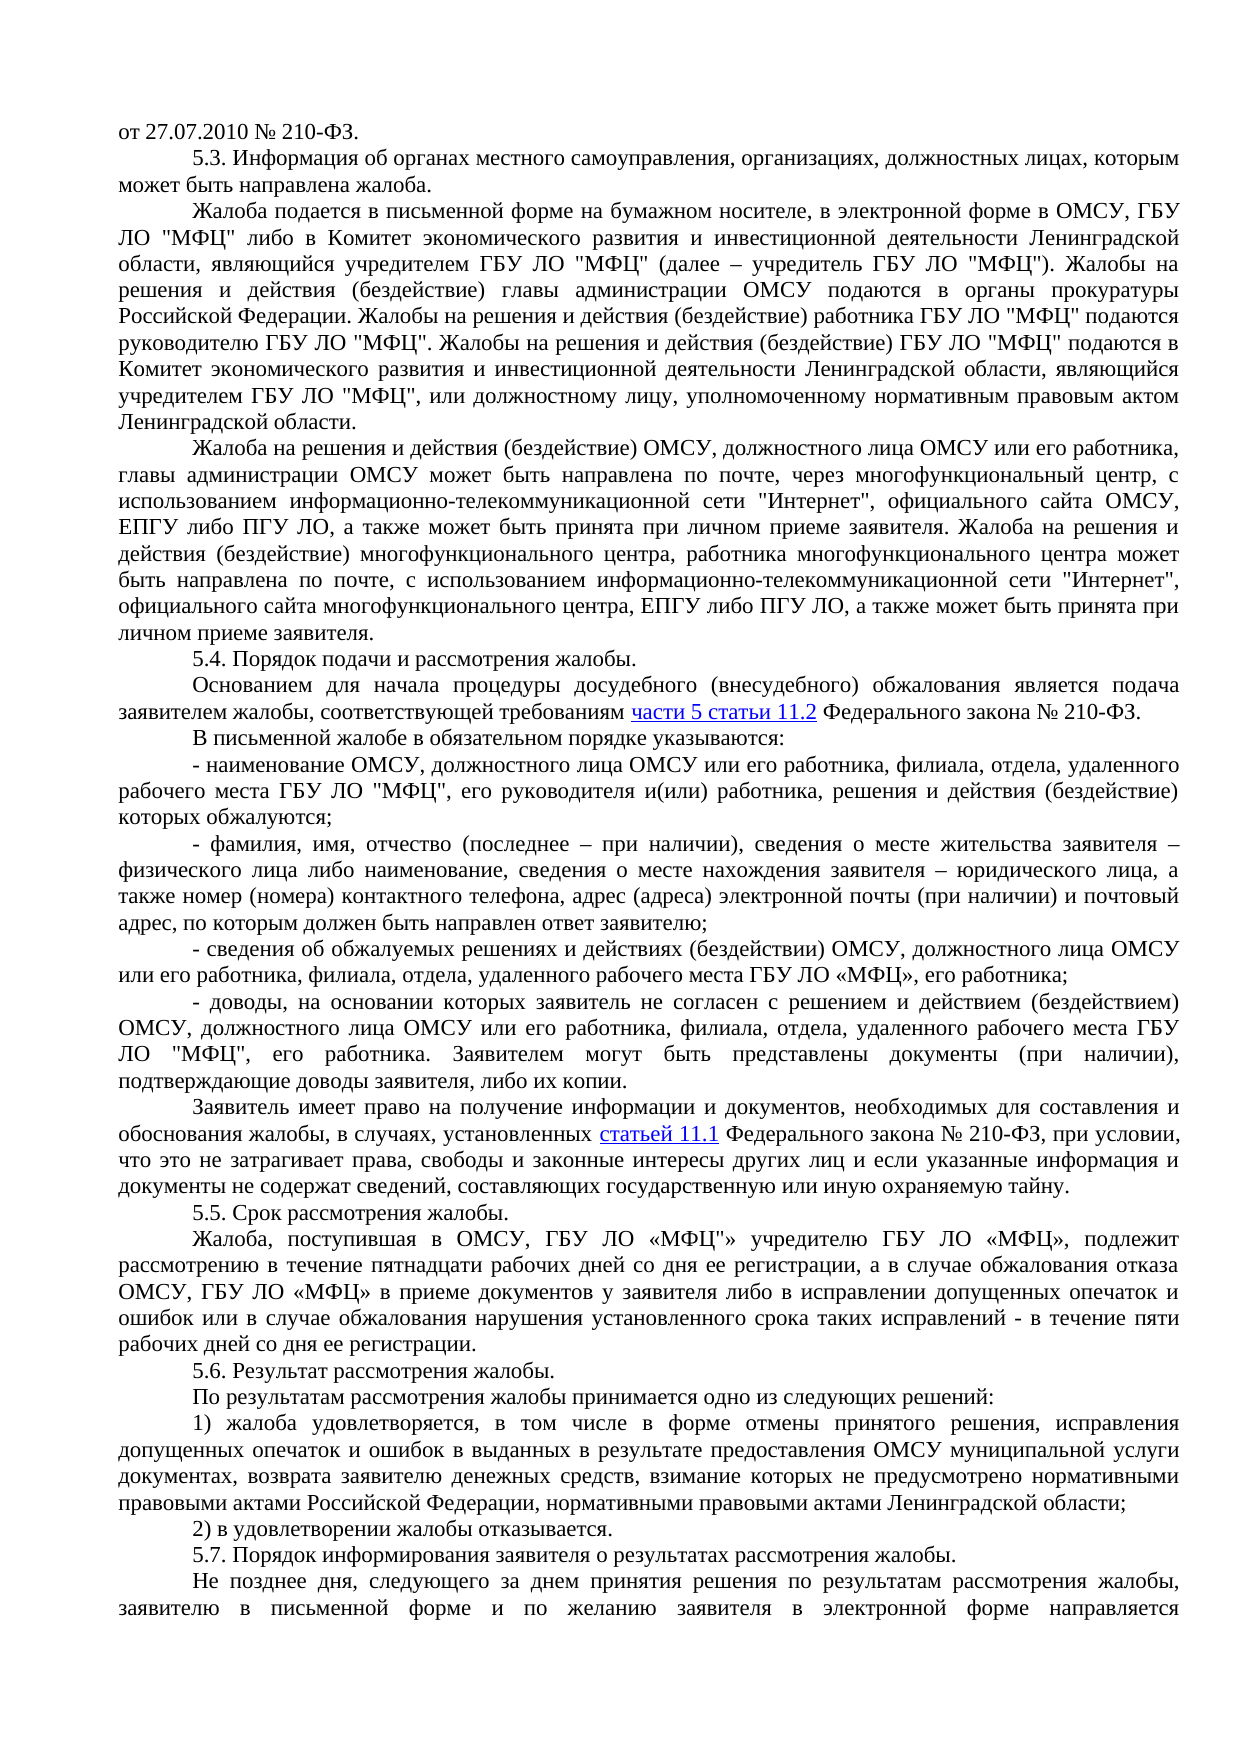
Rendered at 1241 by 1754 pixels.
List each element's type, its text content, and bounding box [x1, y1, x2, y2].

text - наименование ОМСУ, должностного лица ОМСУ или его работника, филиала, отдела, удаленного рабочего места ГБУ ЛО "МФЦ", его руководителя и(или) работника, решения и действия (бездействие) которых обжалуются; [118, 751, 1181, 830]
text Жалоба, поступившая в ОМСУ, ГБУ ЛО «МФЦ"» учредителю ГБУ ЛО «МФЦ», подлежит рассмотрению в течение пятнадцати рабочих дней со дня ее регистрации, а в случае обжалования отказа ОМСУ, ГБУ ЛО «МФЦ» в приеме документов у заявителя либо в исправлении допущенных опечаток и ошибок или в случае обжалования нарушения установленного срока таких исправлений - в течение пяти рабочих дней со дня ее регистрации. [118, 1225, 1181, 1357]
text По результатам рассмотрения жалобы принимается одно из следующих решений: [118, 1383, 1181, 1409]
text - доводы, на основании которых заявитель не согласен с решением и действием (бездействием) ОМСУ, должностного лица ОМСУ или его работника, филиала, отдела, удаленного рабочего места ГБУ ЛО "МФЦ", его работника. Заявителем могут быть представлены документы (при наличии), подтверждающие доводы заявителя, либо их копии. [118, 988, 1181, 1093]
text - фамилия, имя, отчество (последнее – при наличии), сведения о месте жительства заявителя – физического лица либо наименование, сведения о месте нахождения заявителя – юридического лица, а также номер (номера) контактного телефона, адрес (адреса) электронной почты (при наличии) и почтовый адрес, по которым должен быть направлен ответ заявителю; [118, 830, 1181, 935]
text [118, 118, 1181, 144]
text 5.6. Результат рассмотрения жалобы. [118, 1357, 1181, 1383]
text 5.4. Порядок подачи и рассмотрения жалобы. [118, 645, 1181, 672]
text Жалоба подается в письменной форме на бумажном носителе, в электронной форме в ОМСУ, ГБУ ЛО "МФЦ" либо в Комитет экономического развития и инвестиционной деятельности Ленинградской области, являющийся учредителем ГБУ ЛО "МФЦ" (далее – учредитель ГБУ ЛО "МФЦ"). Жалобы на решения и действия (бездействие) главы администрации ОМСУ подаются в органы прокуратуры Российской Федерации. Жалобы на решения и действия (бездействие) работника ГБУ ЛО "МФЦ" подаются руководителю ГБУ ЛО "МФЦ". Жалобы на решения и действия (бездействие) ГБУ ЛО "МФЦ" подаются в Комитет экономического развития и инвестиционной деятельности Ленинградской области, являющийся учредителем ГБУ ЛО "МФЦ", или должностному лицу, уполномоченному нормативным правовым актом Ленинградской области. [118, 197, 1181, 434]
text Основанием для начала процедуры досудебного (внесудебного) обжалования является подача заявителем жалобы, соответствующей требованиям части 5 статьи 11.2 Федерального закона № 210-ФЗ. [118, 672, 1181, 724]
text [118, 1568, 1181, 1620]
text - сведения об обжалуемых решениях и действиях (бездействии) ОМСУ, должностного лица ОМСУ или его работника, филиала, отдела, удаленного рабочего места ГБУ ЛО «МФЦ», его работника; [118, 935, 1181, 988]
text 2) в удовлетворении жалобы отказывается. [118, 1515, 1181, 1541]
text 1) жалоба удовлетворяется, в том числе в форме отмены принятого решения, исправления допущенных опечаток и ошибок в выданных в результате предоставления ОМСУ муниципальной услуги документах, возврата заявителю денежных средств, взимание которых не предусмотрено нормативными правовыми актами Российской Федерации, нормативными правовыми актами Ленинградской области; [118, 1409, 1181, 1515]
text В письменной жалобе в обязательном порядке указываются: [118, 724, 1181, 751]
text 5.5. Срок рассмотрения жалобы. [118, 1199, 1181, 1225]
text 5.7. Порядок информирования заявителя о результатах рассмотрения жалобы. [118, 1541, 1181, 1568]
text Заявитель имеет право на получение информации и документов, необходимых для составления и обоснования жалобы, в случаях, установленных статьей 11.1 Федерального закона № 210-ФЗ, при условии, что это не затрагивает права, свободы и законные интересы других лиц и если указанные информация и документы не содержат сведений, составляющих государственную или иную охраняемую тайну. [118, 1093, 1181, 1199]
text Жалоба на решения и действия (бездействие) ОМСУ, должностного лица ОМСУ или его работника, главы администрации ОМСУ может быть направлена по почте, через многофункциональный центр, с использованием информационно-телекоммуникационной сети "Интернет", официального сайта ОМСУ, ЕПГУ либо ПГУ ЛО, а также может быть принята при личном приеме заявителя. Жалоба на решения и действия (бездействие) многофункционального центра, работника многофункционального центра может быть направлена по почте, с использованием информационно-телекоммуникационной сети "Интернет", официального сайта многофункционального центра, ЕПГУ либо ПГУ ЛО, а также может быть принята при личном приеме заявителя. [118, 434, 1181, 645]
text 5.3. Информация об органах местного самоуправления, организациях, должностных лицах, которым может быть направлена жалоба. [118, 144, 1181, 197]
